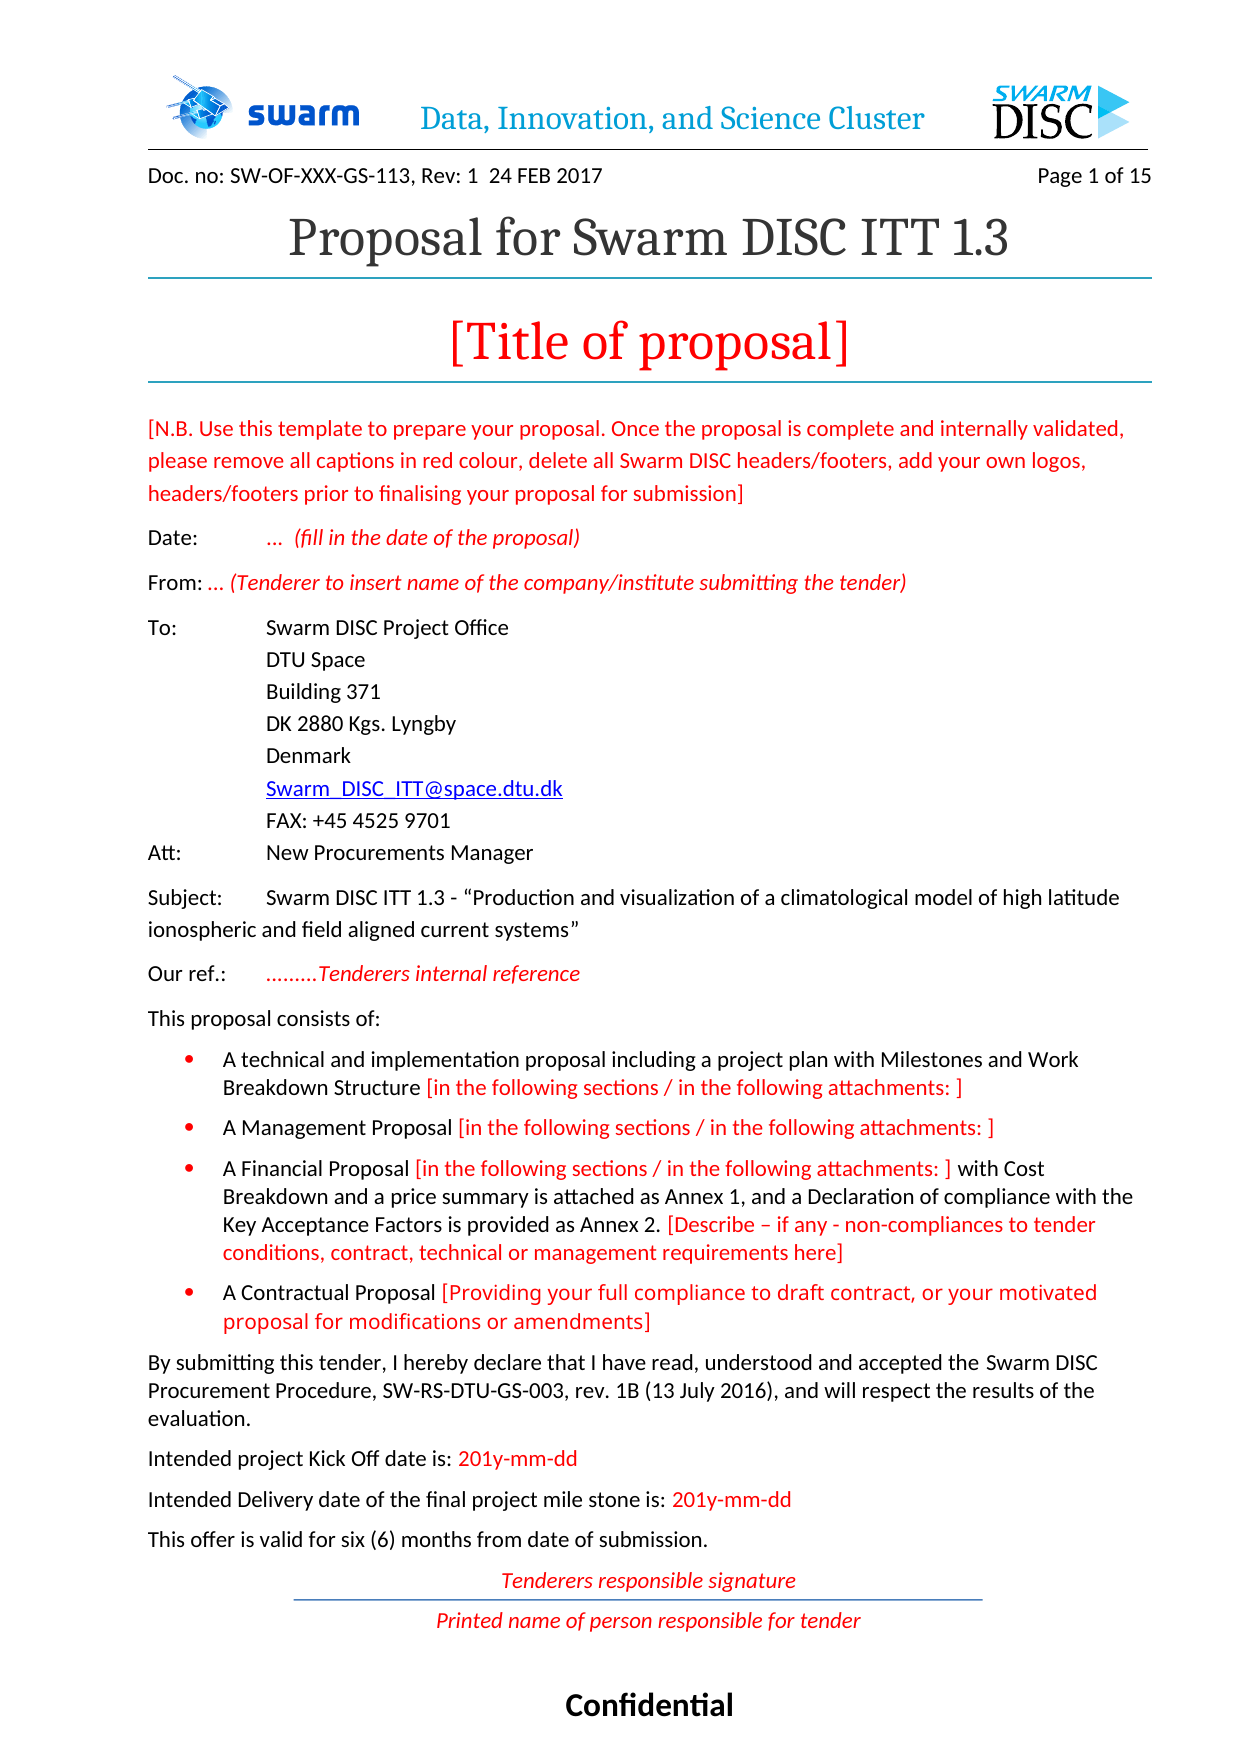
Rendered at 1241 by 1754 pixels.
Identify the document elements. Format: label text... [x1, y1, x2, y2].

text DK 2880 Kgs. Lyngby [148, 709, 1152, 737]
text FAX: +45 4525 9701 [148, 806, 1152, 834]
text Tenderers responsible signature [148, 1566, 1152, 1594]
text Date: ... (fill in the date of the proposal) [148, 523, 1152, 551]
text Intended project Kick Off date is: 201y-mm-dd [148, 1444, 1152, 1472]
text Intended Delivery date of the final project mile stone is: 201y-mm-dd [148, 1485, 1152, 1513]
text By submitting this tender, I hereby declare that I have read, understood and accepted the Swarm DISC Procurement Procedure, SW-RS-DTU-GS-003, rev. 1B (13 July 2016), and will respect the results of the evaluation. [148, 1348, 1152, 1432]
list A Financial Proposal [in the following sections / in the following attachments: ] with Cost Breakdown and a price summary is attached as Annex 1, and a Declaration of compliance with the Key Acceptance Factors is provided as Annex 2. [Describe – if any - non-compliances to tender conditions, contract, technical or management requirements here] [185, 1154, 1152, 1266]
text [N.B. Use this template to prepare your proposal. Once the proposal is complete and internally validated, please remove all captions in red colour, delete all Swarm DISC headers/footers, add your own logos, headers/footers prior to finalising your proposal for submission] [148, 414, 1152, 507]
list A Contractual Proposal [Providing your full compliance to draft contract, or your motivated proposal for modifications or amendments] [185, 1278, 1152, 1335]
text To: Swarm DISC Project Office [148, 613, 1152, 641]
text Our ref.: .........Tenderers internal reference [148, 959, 1152, 988]
text Building 371 [148, 677, 1152, 705]
text Denmark [148, 741, 1152, 769]
text This offer is valid for six (6) months from date of submission. [148, 1525, 1152, 1553]
text Subject: Swarm DISC ITT 1.3 - “Production and visualization of a climatological model of high latitude ionospheric and field aligned current systems” [148, 883, 1152, 943]
text DTU Space [148, 645, 1152, 673]
text Swarm_DISC_ITT@space.dtu.dk [148, 774, 1152, 802]
text Att: New Procurements Manager [148, 838, 1152, 866]
text Printed name of person responsible for tender [148, 1606, 1152, 1634]
title [Title of proposal] [148, 310, 1152, 381]
list A technical and implementation proposal including a project plan with Milestones and Work Breakdown Structure [in the following sections / in the following attachments: ] [185, 1045, 1152, 1101]
text From: ... (Tenderer to insert name of the company/institute submitting the tender) [148, 568, 1152, 596]
text This proposal consists of: [148, 1004, 1152, 1032]
list A Management Proposal [in the following sections / in the following attachments: ] [185, 1113, 1152, 1141]
